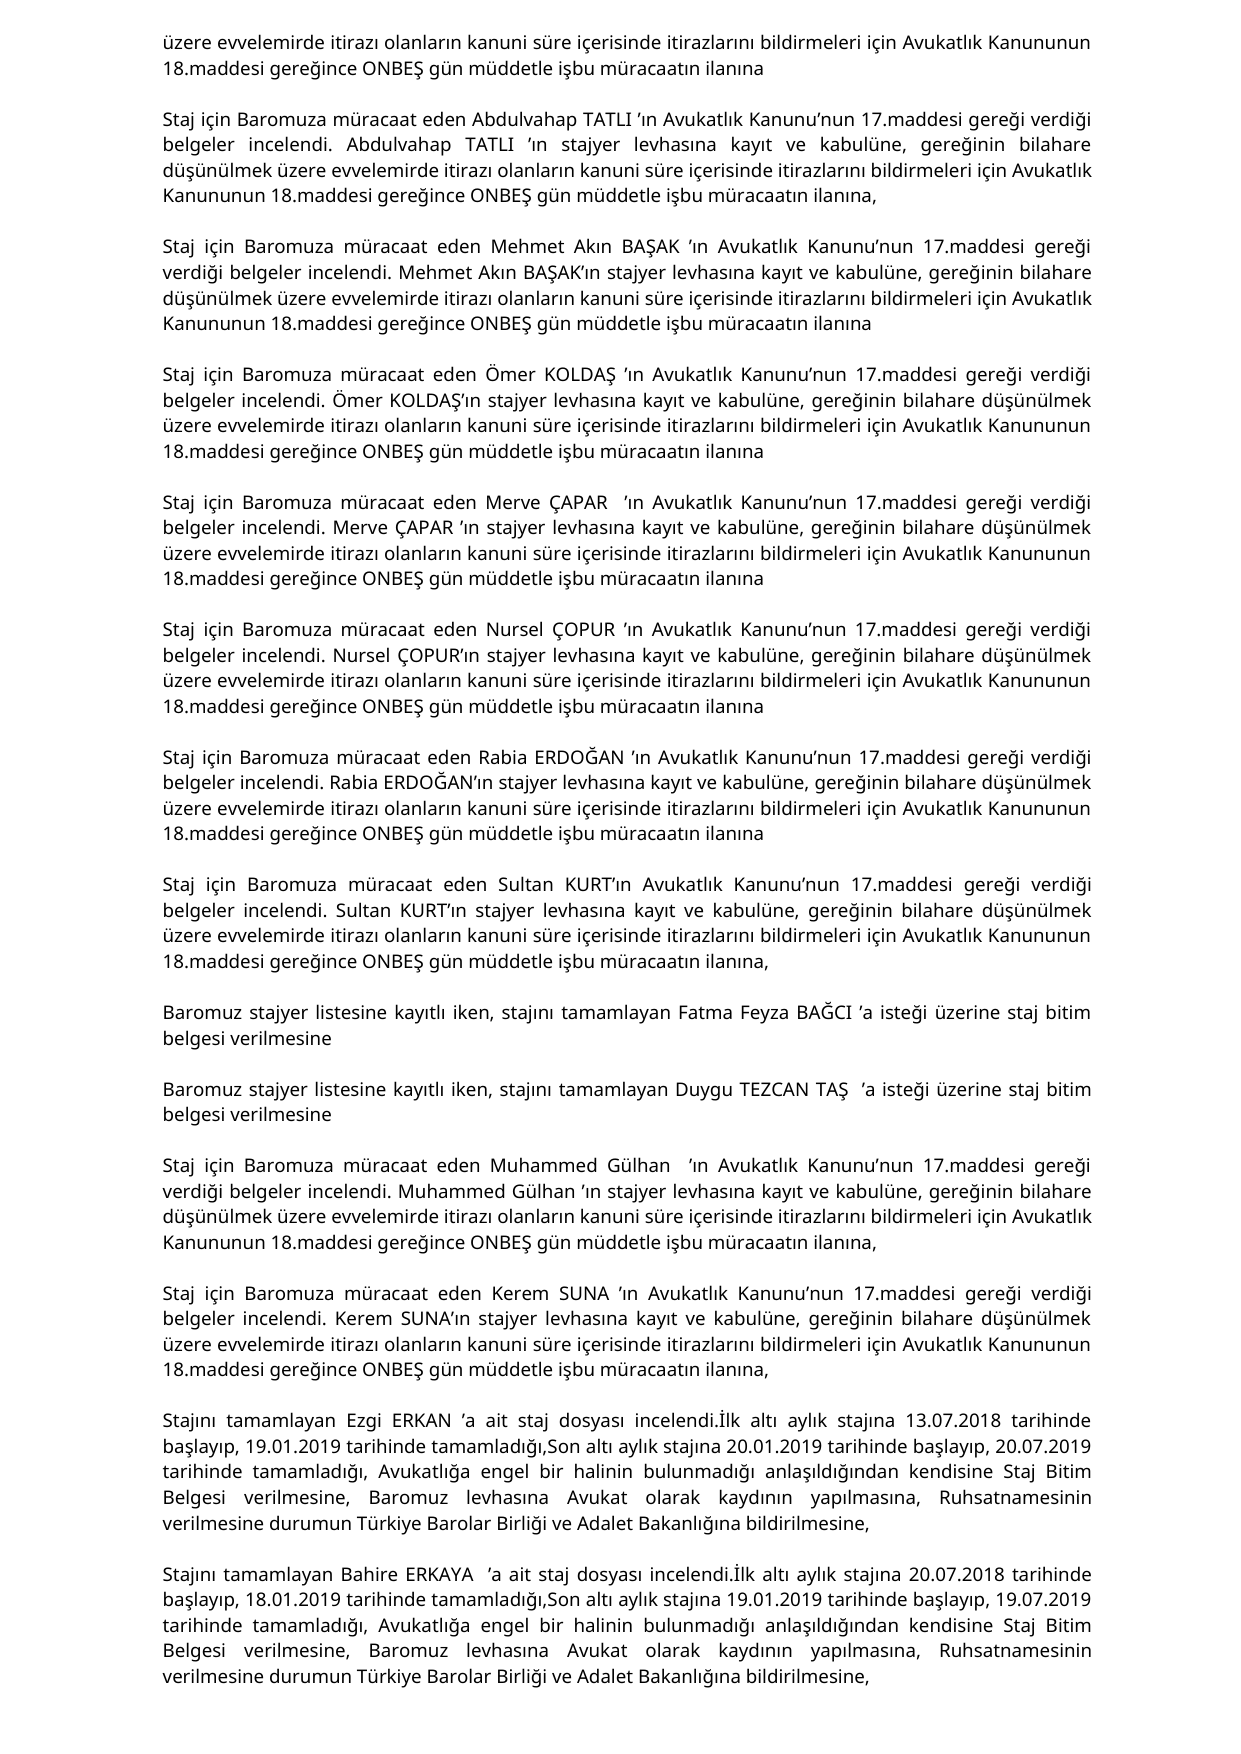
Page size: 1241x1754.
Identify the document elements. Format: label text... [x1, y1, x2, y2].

title Baromuz stajyer listesine kayıtlı iken, stajını tamamlayan Fatma Feyza BAĞCI ’a isteği üzerine staj bitim belgesi verilmesine [162, 999, 1093, 1050]
title Baromuz stajyer listesine kayıtlı iken, stajını tamamlayan Duygu TEZCAN TAŞ ’a isteği üzerine staj bitim belgesi verilmesine [162, 1076, 1093, 1127]
title Staj için Baromuza müracaat eden Kerem SUNA ’ın Avukatlık Kanunu’nun 17.maddesi gereği verdiği belgeler incelendi. Kerem SUNA’ın stajyer levhasına kayıt ve kabulüne, gereğinin bilahare düşünülmek üzere evvelemirde itirazı olanların kanuni süre içerisinde itirazlarını bildirmeleri için Avukatlık Kanununun 18.maddesi gereğince ONBEŞ gün müddetle işbu müracaatın ilanına, [162, 1280, 1093, 1382]
title Stajını tamamlayan Bahire ERKAYA ’a ait staj dosyası incelendi.İlk altı aylık stajına 20.07.2018 tarihinde başlayıp, 18.01.2019 tarihinde tamamladığı,Son altı aylık stajına 19.01.2019 tarihinde başlayıp, 19.07.2019 tarihinde tamamladığı, Avukatlığa engel bir halinin bulunmadığı anlaşıldığından kendisine Staj Bitim Belgesi verilmesine, Baromuz levhasına Avukat olarak kaydının yapılmasına, Ruhsatnamesinin verilmesine durumun Türkiye Barolar Birliği ve Adalet Bakanlığına bildirilmesine, [162, 1561, 1093, 1688]
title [162, 29, 1093, 81]
title Staj için Baromuza müracaat eden Muhammed Gülhan ’ın Avukatlık Kanunu’nun 17.maddesi gereği verdiği belgeler incelendi. Muhammed Gülhan ’ın stajyer levhasına kayıt ve kabulüne, gereğinin bilahare düşünülmek üzere evvelemirde itirazı olanların kanuni süre içerisinde itirazlarını bildirmeleri için Avukatlık Kanununun 18.maddesi gereğince ONBEŞ gün müddetle işbu müracaatın ilanına, [162, 1152, 1093, 1254]
title Staj için Baromuza müracaat eden Mehmet Akın BAŞAK ’ın Avukatlık Kanunu’nun 17.maddesi gereği verdiği belgeler incelendi. Mehmet Akın BAŞAK’ın stajyer levhasına kayıt ve kabulüne, gereğinin bilahare düşünülmek üzere evvelemirde itirazı olanların kanuni süre içerisinde itirazlarını bildirmeleri için Avukatlık Kanununun 18.maddesi gereğince ONBEŞ gün müddetle işbu müracaatın ilanına [162, 234, 1093, 336]
title Staj için Baromuza müracaat eden Abdulvahap TATLI ’ın Avukatlık Kanunu’nun 17.maddesi gereği verdiği belgeler incelendi. Abdulvahap TATLI ’ın stajyer levhasına kayıt ve kabulüne, gereğinin bilahare düşünülmek üzere evvelemirde itirazı olanların kanuni süre içerisinde itirazlarını bildirmeleri için Avukatlık Kanununun 18.maddesi gereğince ONBEŞ gün müddetle işbu müracaatın ilanına, [162, 106, 1093, 208]
title Staj için Baromuza müracaat eden Merve ÇAPAR ’ın Avukatlık Kanunu’nun 17.maddesi gereği verdiği belgeler incelendi. Merve ÇAPAR ’ın stajyer levhasına kayıt ve kabulüne, gereğinin bilahare düşünülmek üzere evvelemirde itirazı olanların kanuni süre içerisinde itirazlarını bildirmeleri için Avukatlık Kanununun 18.maddesi gereğince ONBEŞ gün müddetle işbu müracaatın ilanına [162, 489, 1093, 591]
title Staj için Baromuza müracaat eden Ömer KOLDAŞ ’ın Avukatlık Kanunu’nun 17.maddesi gereği verdiği belgeler incelendi. Ömer KOLDAŞ’ın stajyer levhasına kayıt ve kabulüne, gereğinin bilahare düşünülmek üzere evvelemirde itirazı olanların kanuni süre içerisinde itirazlarını bildirmeleri için Avukatlık Kanununun 18.maddesi gereğince ONBEŞ gün müddetle işbu müracaatın ilanına [162, 361, 1093, 463]
title Staj için Baromuza müracaat eden Rabia ERDOĞAN ’ın Avukatlık Kanunu’nun 17.maddesi gereği verdiği belgeler incelendi. Rabia ERDOĞAN’ın stajyer levhasına kayıt ve kabulüne, gereğinin bilahare düşünülmek üzere evvelemirde itirazı olanların kanuni süre içerisinde itirazlarını bildirmeleri için Avukatlık Kanununun 18.maddesi gereğince ONBEŞ gün müddetle işbu müracaatın ilanına [162, 744, 1093, 846]
title Staj için Baromuza müracaat eden Sultan KURT’ın Avukatlık Kanunu’nun 17.maddesi gereği verdiği belgeler incelendi. Sultan KURT’ın stajyer levhasına kayıt ve kabulüne, gereğinin bilahare düşünülmek üzere evvelemirde itirazı olanların kanuni süre içerisinde itirazlarını bildirmeleri için Avukatlık Kanununun 18.maddesi gereğince ONBEŞ gün müddetle işbu müracaatın ilanına, [162, 872, 1093, 974]
title Staj için Baromuza müracaat eden Nursel ÇOPUR ’ın Avukatlık Kanunu’nun 17.maddesi gereği verdiği belgeler incelendi. Nursel ÇOPUR’ın stajyer levhasına kayıt ve kabulüne, gereğinin bilahare düşünülmek üzere evvelemirde itirazı olanların kanuni süre içerisinde itirazlarını bildirmeleri için Avukatlık Kanununun 18.maddesi gereğince ONBEŞ gün müddetle işbu müracaatın ilanına [162, 617, 1093, 719]
title Stajını tamamlayan Ezgi ERKAN ’a ait staj dosyası incelendi.İlk altı aylık stajına 13.07.2018 tarihinde başlayıp, 19.01.2019 tarihinde tamamladığı,Son altı aylık stajına 20.01.2019 tarihinde başlayıp, 20.07.2019 tarihinde tamamladığı, Avukatlığa engel bir halinin bulunmadığı anlaşıldığından kendisine Staj Bitim Belgesi verilmesine, Baromuz levhasına Avukat olarak kaydının yapılmasına, Ruhsatnamesinin verilmesine durumun Türkiye Barolar Birliği ve Adalet Bakanlığına bildirilmesine, [162, 1408, 1093, 1535]
